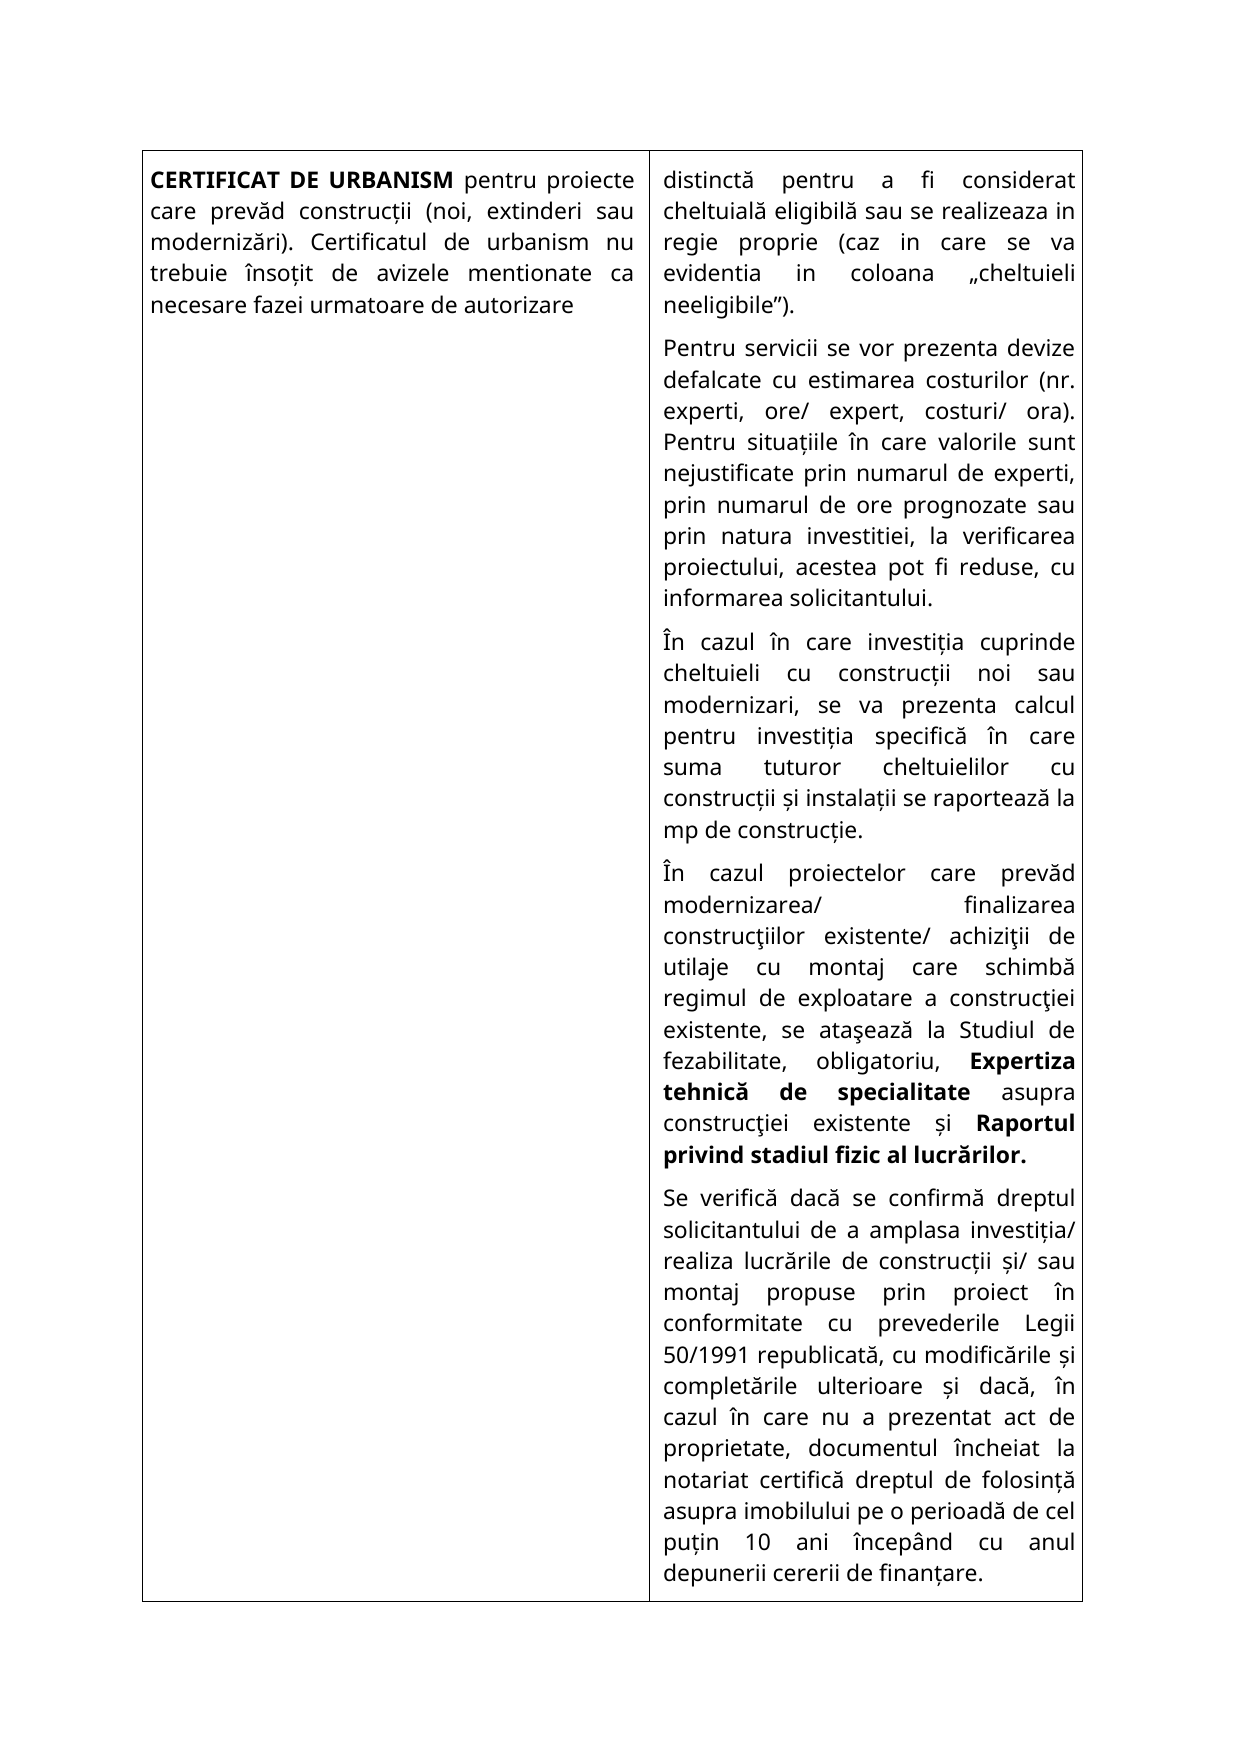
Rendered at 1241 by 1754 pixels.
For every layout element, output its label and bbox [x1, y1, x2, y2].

table_cell [650, 151, 1082, 1601]
table_cell [143, 151, 649, 1601]
